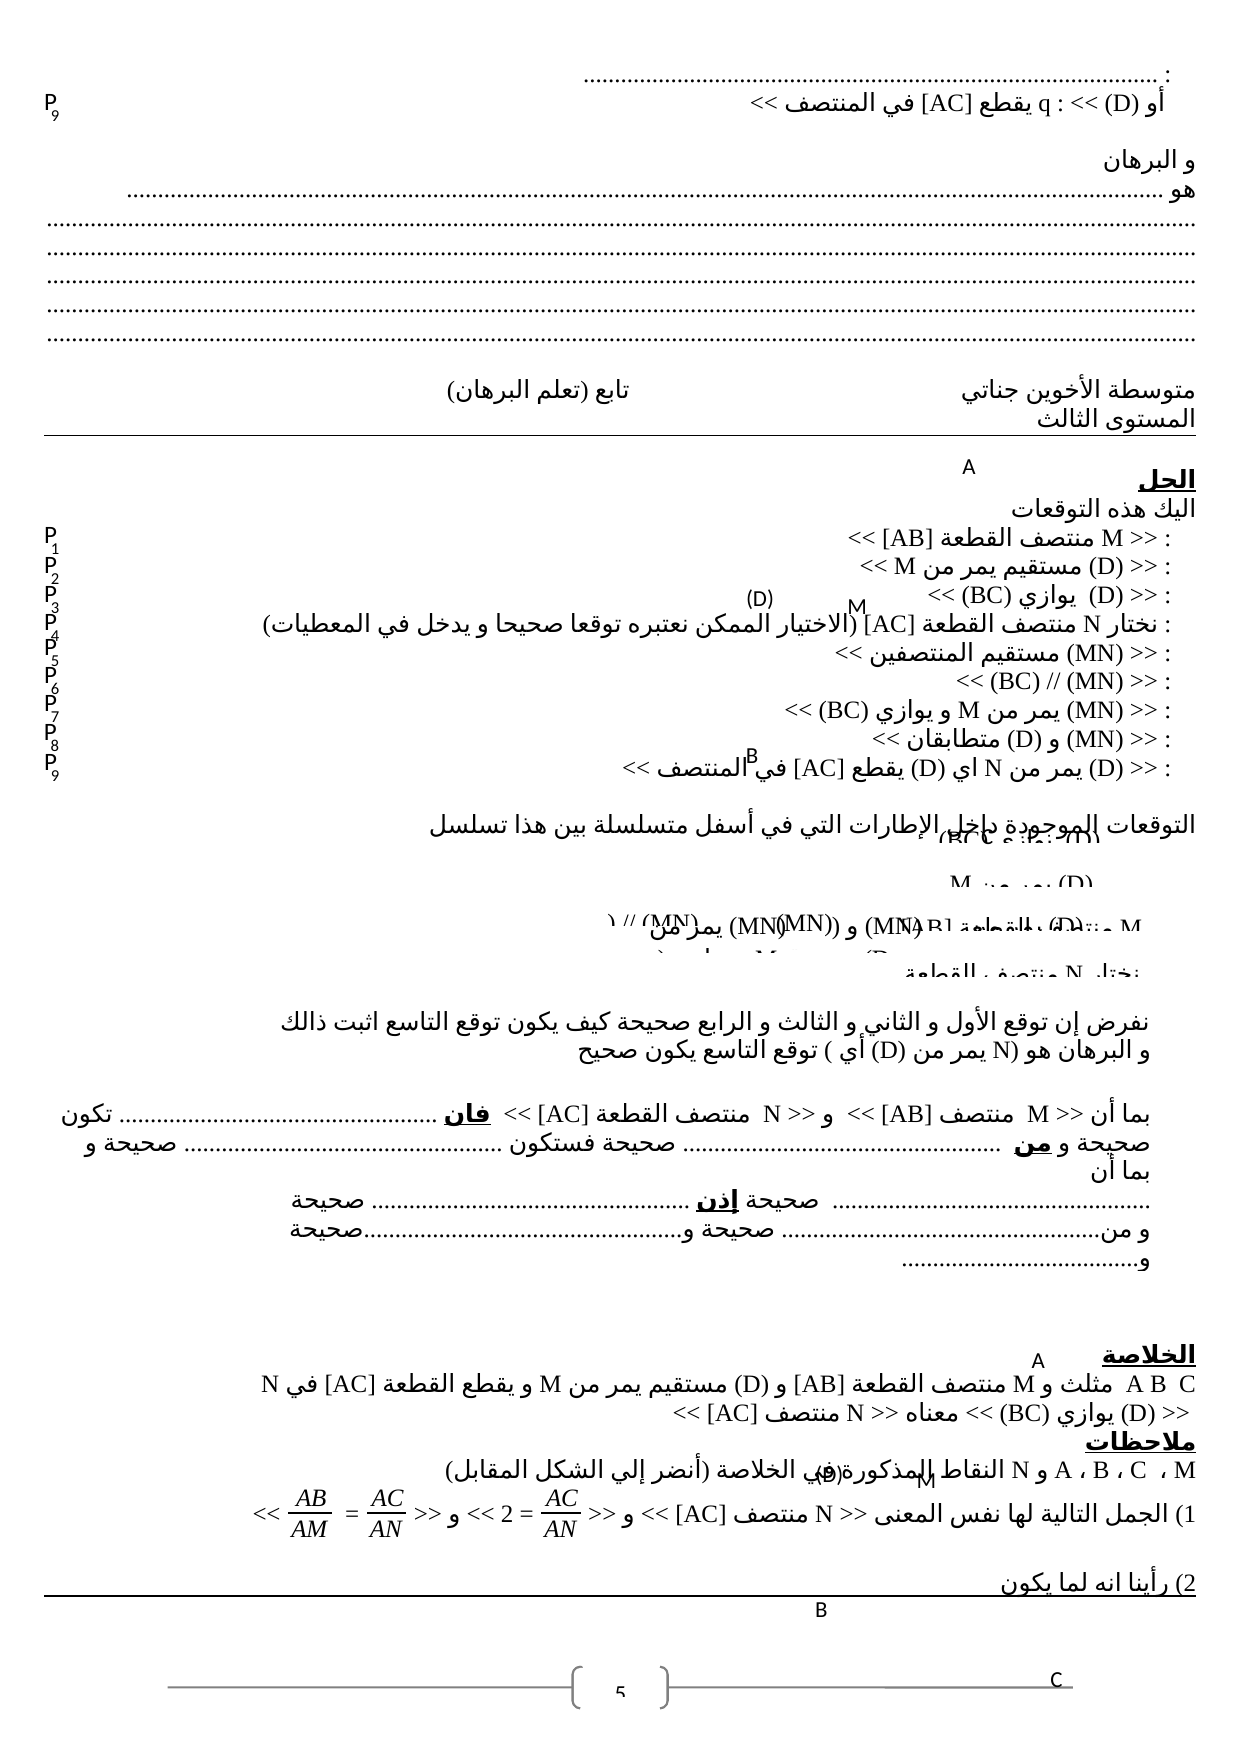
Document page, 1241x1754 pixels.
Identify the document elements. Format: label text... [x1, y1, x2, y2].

text التوقعات الموجودة داخل الإطارات التي في أسفل متسلسلة بين هذا تسلسل [44, 810, 1196, 839]
text ........................................................................................................................................................................................ [44, 289, 1196, 318]
text متوسطة الأخوين جناتي تابع (تعلم البرهان) المستوى الثالث [44, 375, 1196, 435]
text اليك هذه التوقعات [44, 494, 1196, 523]
text : << (D) يوازي (BC) >> [44, 580, 1196, 609]
text ........................................................................................................................................................................................ [44, 260, 1196, 289]
text : << M منتصف القطعة [AB] >> [44, 523, 1196, 551]
text و البرهان هو ...................................................................................................................................................................... [44, 145, 1196, 203]
text ........................................................................................................................................................................................ [44, 203, 1196, 232]
text : << (MN) يمر من M و يوازي (BC) >> [44, 695, 1196, 724]
text : << (MN) // (BC) >> [44, 666, 1196, 695]
text : << (D) يمر من N اي (D) يقطع [AC] في المنتصف >> [44, 753, 1196, 781]
text : << (D) مستقيم يمر من M >> [44, 551, 1196, 580]
text A ، B ، C ، M و N النقاط المذكورة في الخلاصة (أنضر إلي الشكل المقابل) [44, 1455, 1196, 1484]
text الخلاصة [44, 1340, 1196, 1369]
text A B C مثلث و M منتصف القطعة [AB] و (D) مستقيم يمر من M و يقطع القطعة [AC] في N [44, 1369, 1196, 1398]
text 1) الجمل التالية لها نفس المعنى << N منتصف [AC] >> و << = 2 >> و << = >> [44, 1484, 1196, 1543]
text : << (MN) مستقيم المنتصفين >> [44, 638, 1196, 666]
text ........................................................................................................................................................................................ [44, 232, 1196, 260]
text : << (MN) و (D) متطابقان >> [44, 724, 1196, 753]
text أو q : << (D) يقطع [AC] في المنتصف >> [44, 88, 1196, 117]
text 2) رأينا انه لما يكون [44, 1568, 1196, 1595]
text << (D) يوازي (BC) >> معناه << N منتصف [AC] >> [44, 1398, 1196, 1427]
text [44, 59, 1196, 88]
text الحل [44, 465, 1196, 494]
text ........................................................................................................................................................................................ [44, 318, 1196, 347]
text : نختار N منتصف القطعة [AC] (الاختيار الممكن نعتبره توقعا صحيحا و يدخل في المعطيات) [44, 609, 1196, 638]
text ملاحظات [44, 1427, 1196, 1455]
